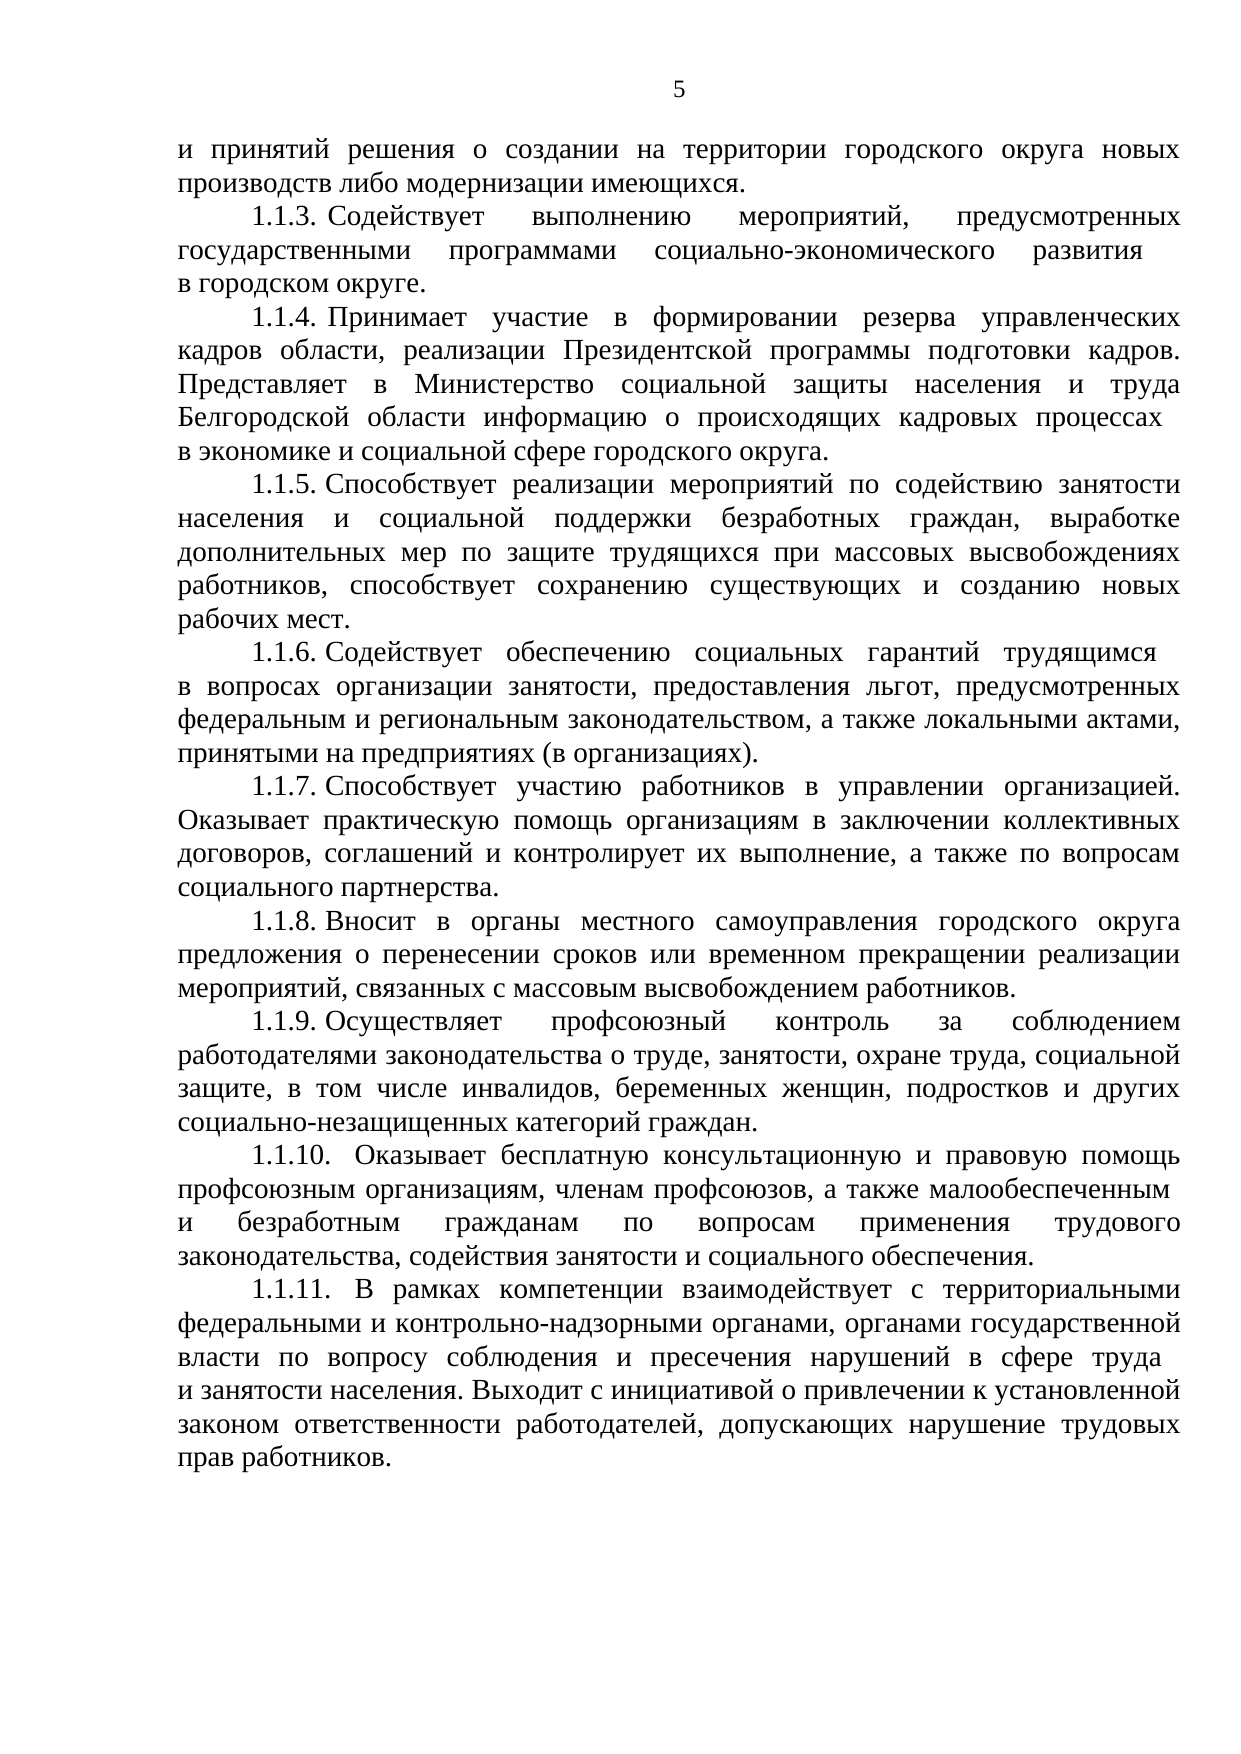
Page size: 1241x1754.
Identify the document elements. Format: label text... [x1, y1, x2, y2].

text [177, 131, 1181, 198]
text 1.1.6. Содействует обеспечению социальных гарантий трудящимся в вопросах организации занятости, предоставления льгот, предусмотренных федеральным и региональным законодательством, а также локальными актами, принятыми на предприятиях (в организациях). [177, 634, 1181, 768]
text 1.1.5. Способствует реализации мероприятий по содействию занятости населения и социальной поддержки безработных граждан, выработке дополнительных мер по защите трудящихся при массовых высвобождениях работников, способствует сохранению существующих и созданию новых рабочих мест. [177, 467, 1181, 634]
text 1.1.7. Способствует участию работников в управлении организацией. Оказывает практическую помощь организациям в заключении коллективных договоров, соглашений и контролирует их выполнение, а также по вопросам социального партнерства. [177, 768, 1181, 903]
text 1.1.11. В рамках компетенции взаимодействует с территориальными федеральными и контрольно-надзорными органами, органами государственной власти по вопросу соблюдения и пресечения нарушений в сфере труда и занятости населения. Выходит с инициативой о привлечении к установленной законом ответственности работодателей, допускающих нарушение трудовых прав работников. [177, 1272, 1181, 1473]
text 1.1.3. Содействует выполнению мероприятий, предусмотренных государственными программами социально-экономического развития в городском округе. [177, 198, 1181, 299]
text 1.1.9. Осуществляет профсоюзный контроль за соблюдением работодателями законодательства о труде, занятости, охране труда, социальной защите, в том числе инвалидов, беременных женщин, подростков и других социально-незащищенных категорий граждан. [177, 1003, 1181, 1137]
text 1.1.8. Вносит в органы местного самоуправления городского округа предложения о перенесении сроков или временном прекращении реализации мероприятий, связанных с массовым высвобождением работников. [177, 903, 1181, 1003]
text 1.1.10. Оказывает бесплатную консультационную и правовую помощь профсоюзным организациям, членам профсоюзов, а также малообеспеченным и безработным гражданам по вопросам применения трудового законодательства, содействия занятости и социального обеспечения. [177, 1137, 1181, 1272]
text 1.1.4. Принимает участие в формировании резерва управленческих кадров области, реализации Президентской программы подготовки кадров. Представляет в Министерство социальной защиты населения и труда Белгородской области информацию о происходящих кадровых процессах в экономике и социальной сфере городского округа. [177, 299, 1181, 467]
